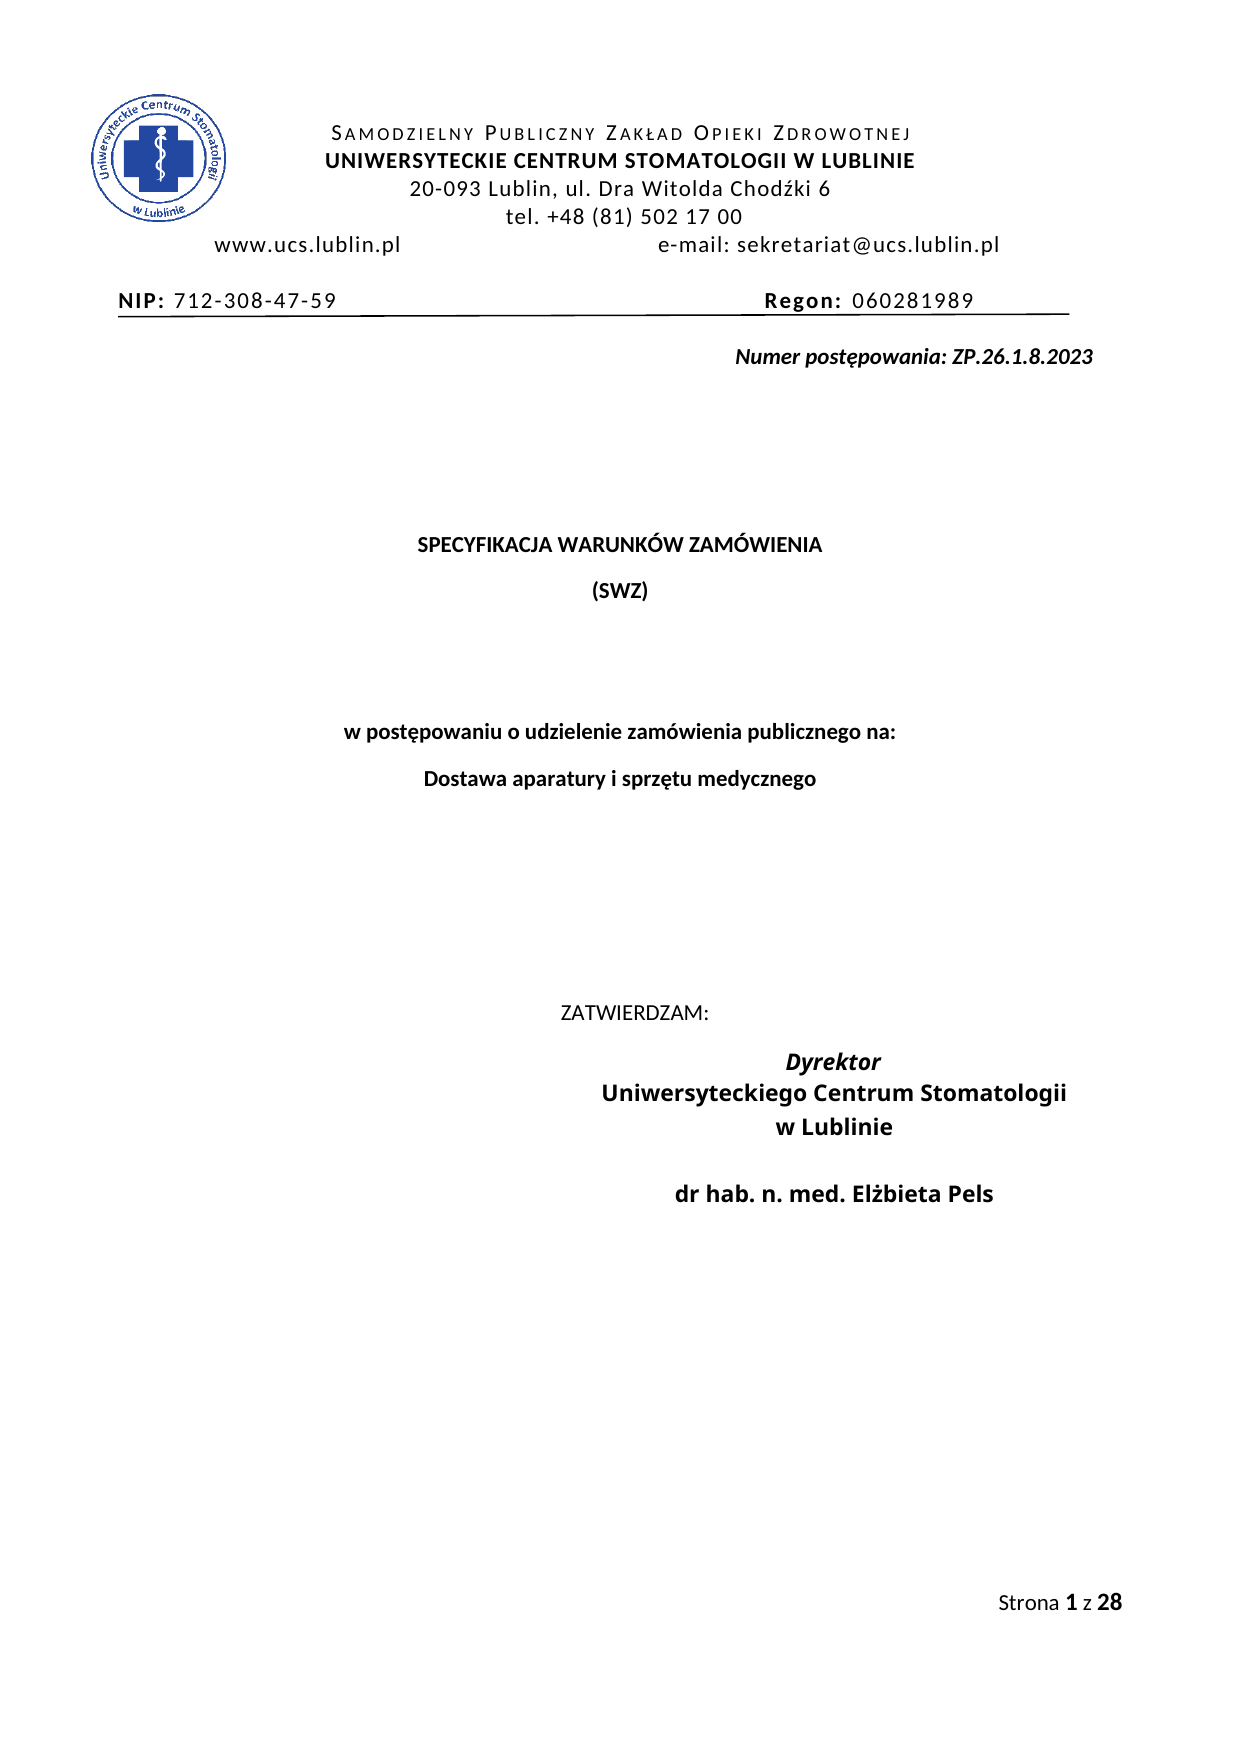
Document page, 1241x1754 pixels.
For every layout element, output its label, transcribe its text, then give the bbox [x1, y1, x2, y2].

text Dostawa aparatury i sprzętu medycznego [118, 764, 1122, 792]
text SPECYFIKACJA WARUNKÓW ZAMÓWIENIA [118, 530, 1122, 558]
text Dyrektor [546, 1045, 1122, 1077]
text 20-093 Lublin, ul. Dra Witolda Chodźki 6 [226, 174, 1122, 202]
text w postępowaniu o udzielenie zamówienia publicznego na: [118, 717, 1122, 745]
text www.ucs.lublin.pl e-mail: sekretariat@ucs.lublin.pl NIP: 712-308-47-59 Regon: 060281989 [118, 230, 1122, 314]
text Samodzielny Publiczny Zakład Opieki Zdrowotnej [226, 118, 1122, 146]
text Uniwersyteckiego Centrum Stomatologii [546, 1077, 1122, 1108]
text dr hab. n. med. Elżbieta Pels [546, 1178, 1122, 1209]
text UNIWERSYTECKIE CENTRUM STOMATOLOGII W LUBLINIE [226, 146, 1122, 174]
text ZATWIERDZAM: [413, 998, 1122, 1027]
text (SWZ) [118, 577, 1122, 605]
text w Lublinie [546, 1110, 1122, 1142]
text Numer postępowania: ZP.26.1.8.2023 [708, 342, 1122, 370]
picture [91, 94, 226, 222]
text tel. +48 (81) 502 17 00 [118, 202, 1122, 230]
